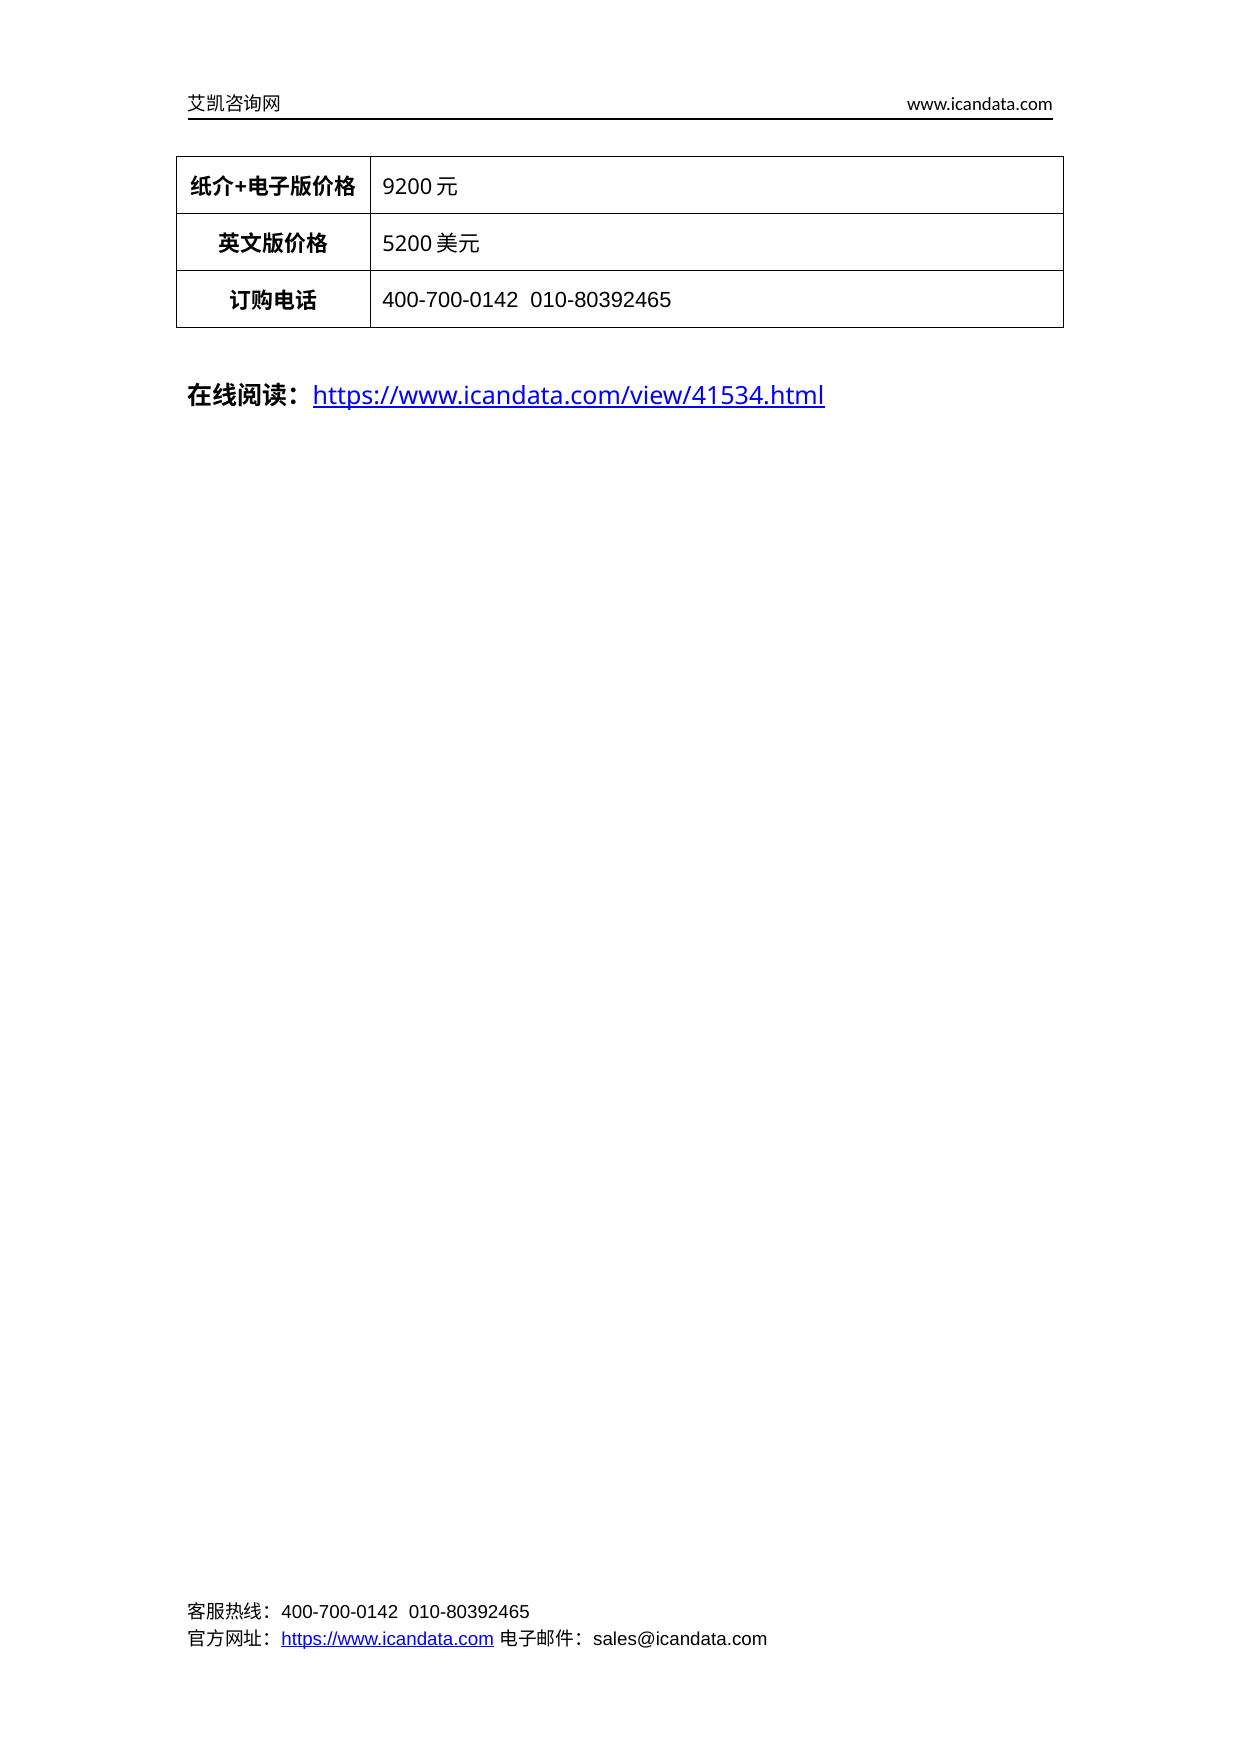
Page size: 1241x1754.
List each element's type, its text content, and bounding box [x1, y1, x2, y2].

table_cell 订购电话 [177, 271, 370, 327]
table_cell 英文版价格 [177, 214, 370, 270]
table_cell 400-700-0142 010-80392465 [371, 271, 1063, 327]
table_cell 5200美元 [371, 214, 1063, 270]
table_cell 9200元 [371, 157, 1063, 213]
table_cell 纸介+电子版价格 [177, 157, 370, 213]
text 在线阅读：https://www.icandata.com/view/41534.html [187, 361, 1053, 426]
